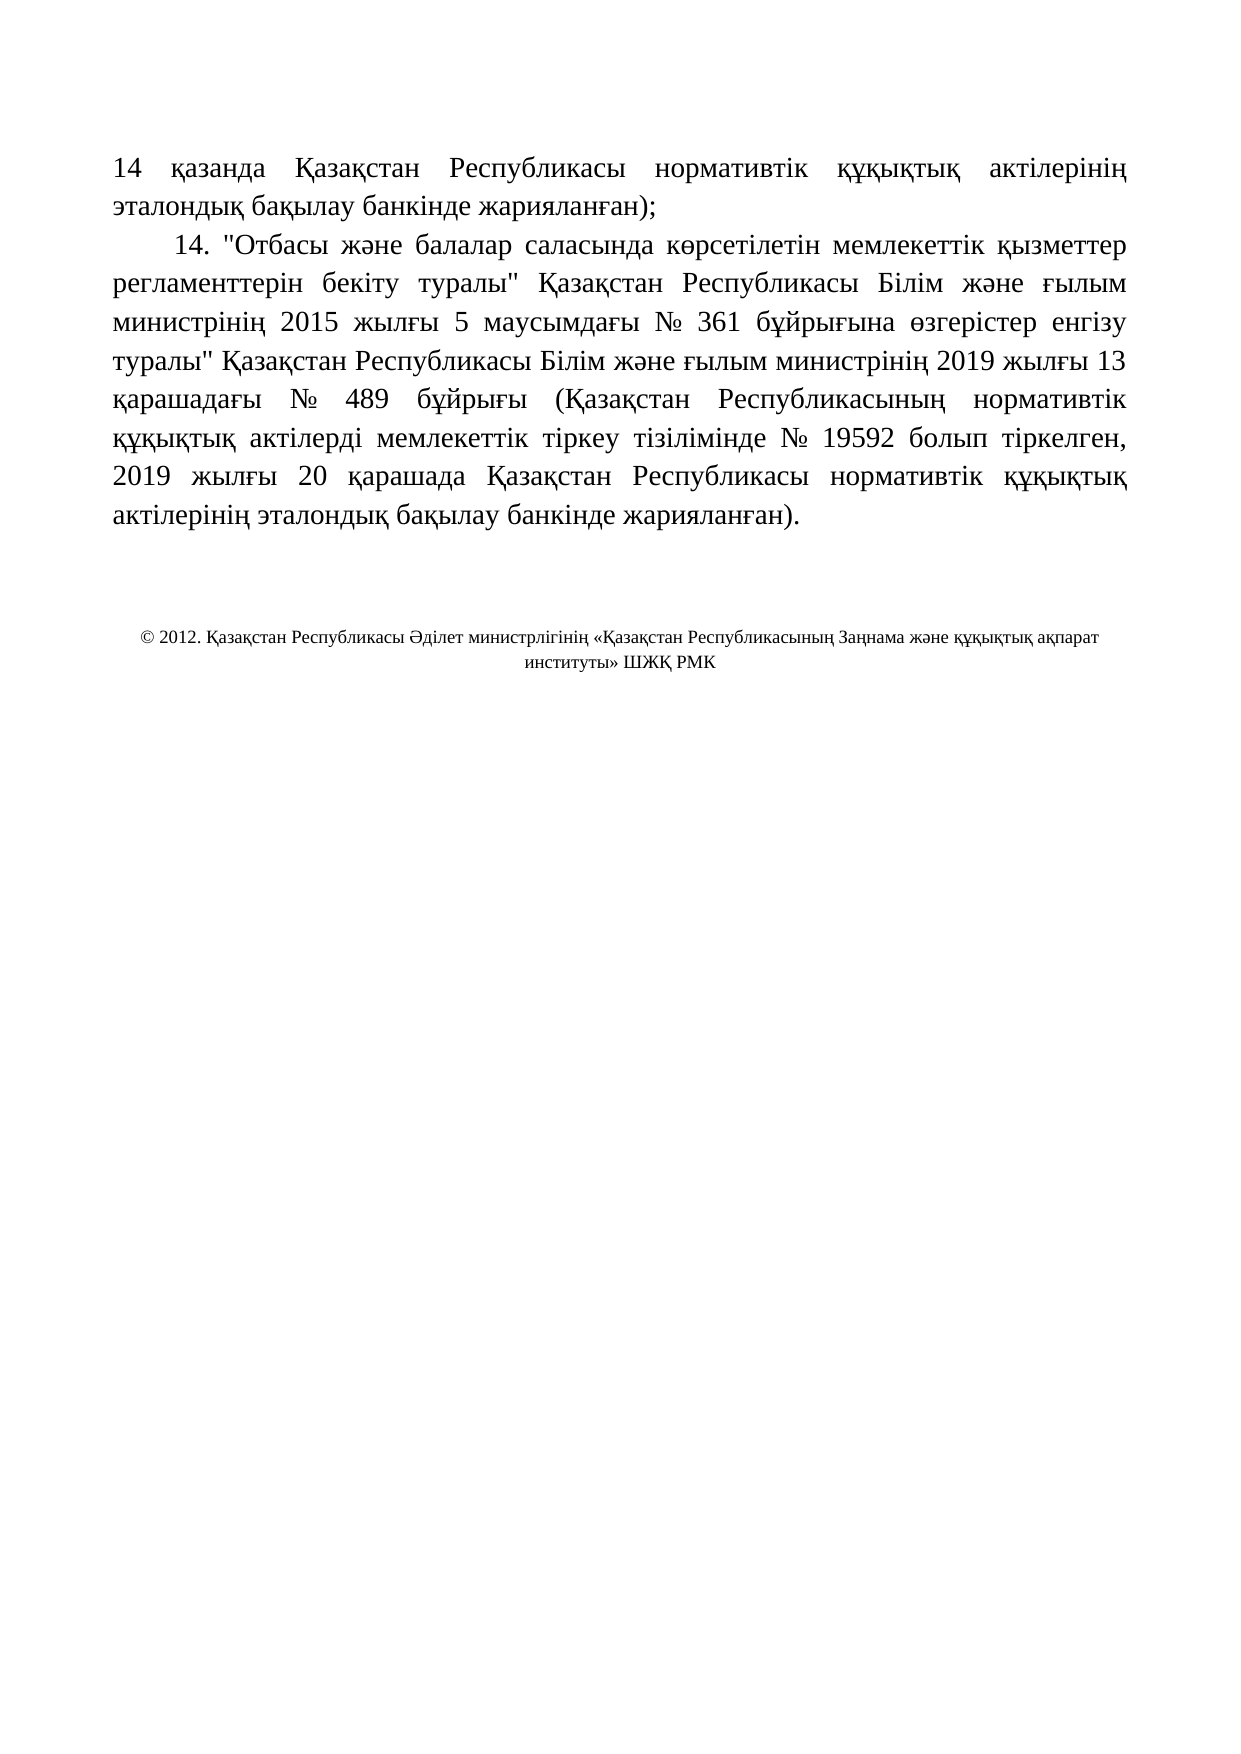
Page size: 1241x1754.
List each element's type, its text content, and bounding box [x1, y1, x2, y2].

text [112, 150, 1128, 222]
text © 2012. Қазақстан Республикасы Әділет министрлігінің «Қазақстан Республикасының Заңнама және құқықтық ақпарат институты» ШЖҚ РМК [112, 626, 1128, 672]
text 14. "Отбасы және балалар саласында көрсетілетін мемлекеттік қызметтер регламенттерін бекіту туралы" Қазақстан Республикасы Білім және ғылым министрінің 2015 жылғы 5 маусымдағы № 361 бұйрығына өзгерістер енгізу туралы" Қазақстан Республикасы Білім және ғылым министрінің 2019 жылғы 13 қарашадағы № 489 бұйрығы (Қазақстан Республикасының нормативтік құқықтық актілерді мемлекеттік тіркеу тізілімінде № 19592 болып тіркелген, 2019 жылғы 20 қарашада Қазақстан Республикасы нормативтік құқықтық актілерінің эталондық бақылау банкінде жарияланған). [112, 227, 1128, 530]
